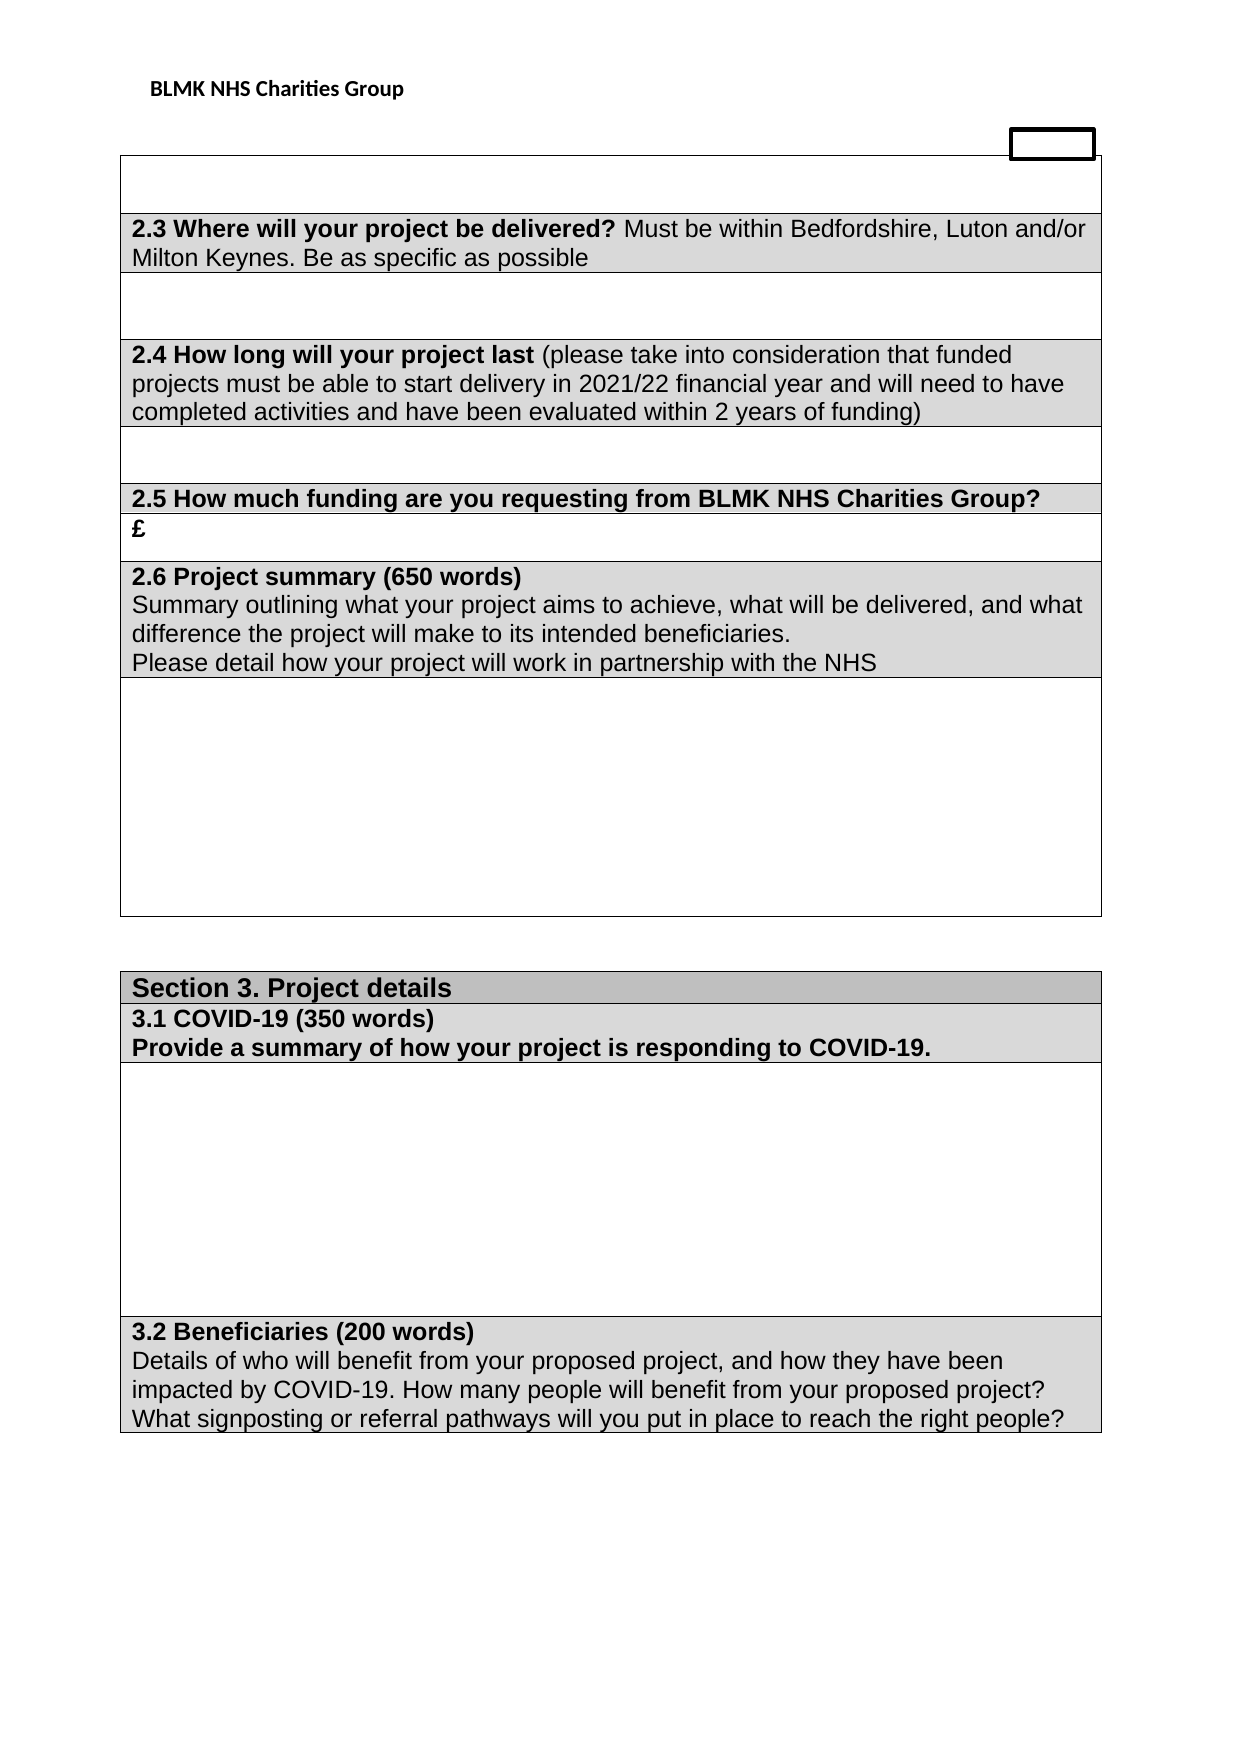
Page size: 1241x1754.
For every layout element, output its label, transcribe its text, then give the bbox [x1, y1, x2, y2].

table_cell 2.5 How much funding are you requesting from BLMK NHS Charities Group? [121, 484, 1101, 512]
table_header Section 3. Project details [121, 972, 1101, 1003]
table_cell 3.2 Beneficiaries (200 words) Details of who will benefit from your proposed project, and how they have been impacted by COVID-19. How many people will benefit from your proposed project? What signposting or referral pathways will you put in place to reach the right people? [121, 1317, 1101, 1432]
table_cell [121, 427, 1101, 483]
table_cell 2.6 Project summary (650 words) Summary outlining what your project aims to achieve, what will be delivered, and what difference the project will make to its intended beneficiaries. Please detail how your project will work in partnership with the NHS [121, 562, 1101, 677]
table_cell [121, 678, 1101, 916]
table_cell £ [121, 514, 1101, 561]
table_cell 2.4 How long will your project last (please take into consideration that funded projects must be able to start delivery in 2021/22 financial year and will need to have completed activities and have been evaluated within 2 years of funding) [121, 340, 1101, 426]
table_cell 2.3 Where will your project be delivered? Must be within Bedfordshire, Luton and/or Milton Keynes. Be as specific as possible [121, 214, 1101, 272]
table_cell 3.1 COVID-19 (350 words) Provide a summary of how your project is responding to COVID-19. [121, 1004, 1101, 1062]
table_cell [121, 273, 1101, 339]
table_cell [121, 156, 1101, 213]
table_cell [121, 1063, 1101, 1316]
